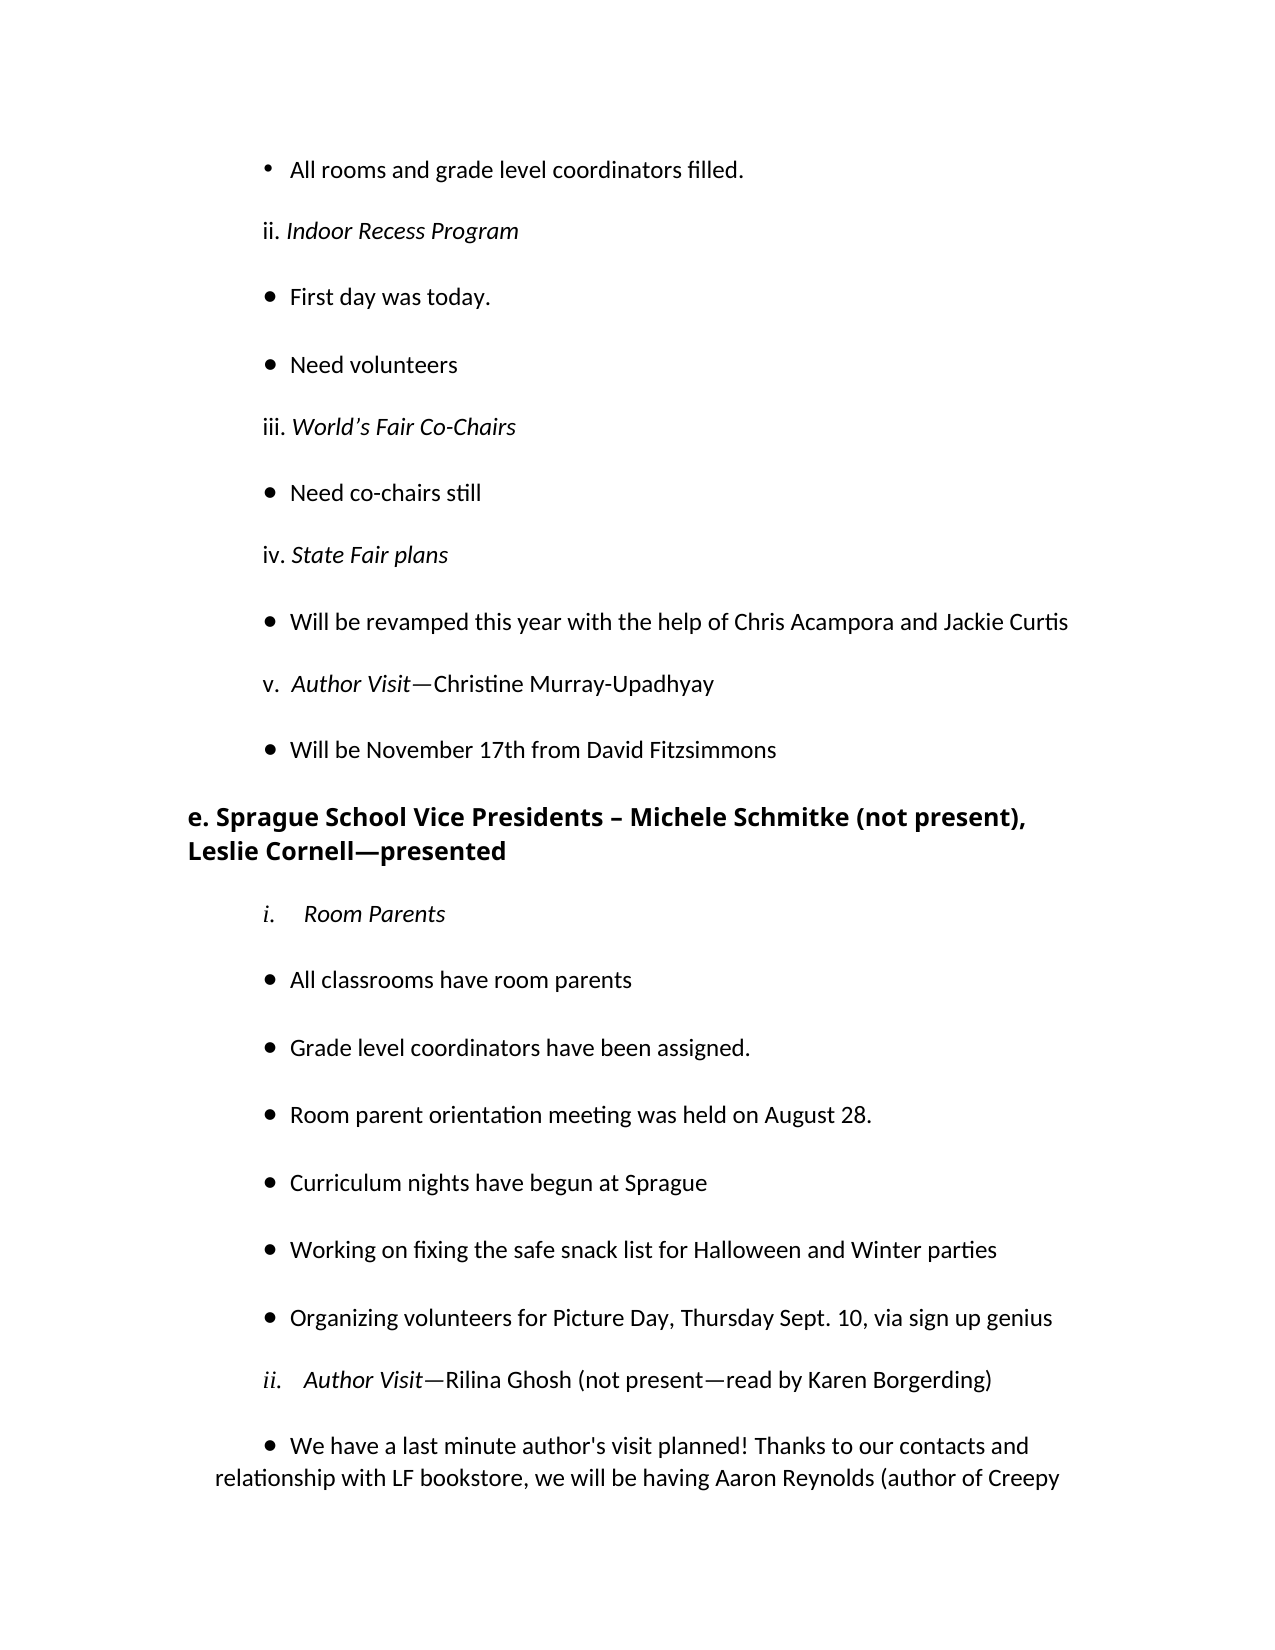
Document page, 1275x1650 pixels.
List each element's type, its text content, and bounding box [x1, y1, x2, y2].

list Room Parents [228, 898, 1087, 929]
list First day was today. [262, 276, 1087, 313]
list Organizing volunteers for Picture Day, Thursday Sept. 10, via sign up genius [215, 1297, 1087, 1333]
list Grade level coordinators have been assigned. [215, 1027, 1087, 1064]
text ii. Indoor Recess Program [262, 215, 1087, 246]
list Will be revamped this year with the help of Chris Acampora and Jackie Curtis [262, 601, 1087, 637]
text e. Sprague School Vice Presidents – Michele Schmitke (not present), Leslie Cornell—presented [187, 800, 1087, 868]
text v. Author Visit—Christine Murray-Upadhyay [262, 668, 1087, 698]
list Author Visit—Rilina Ghosh (not present—read by Karen Borgerding) [228, 1364, 1087, 1394]
list Need co-chairs still [262, 472, 1087, 509]
list Will be November 17th from David Fitzsimmons [262, 729, 1087, 766]
list Need volunteers [262, 344, 1087, 381]
list All classrooms have room parents [215, 959, 1087, 996]
list Working on fixing the safe snack list for Halloween and Winter parties [215, 1229, 1087, 1266]
list Room parent orientation meeting was held on August 28. [215, 1094, 1087, 1131]
text iii. World’s Fair Co-Chairs [262, 411, 1087, 442]
list All rooms and grade level coordinators filled. [215, 150, 1087, 185]
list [215, 1425, 1087, 1492]
list Curriculum nights have begun at Sprague [215, 1162, 1087, 1199]
text iv. State Fair plans [262, 539, 1087, 570]
